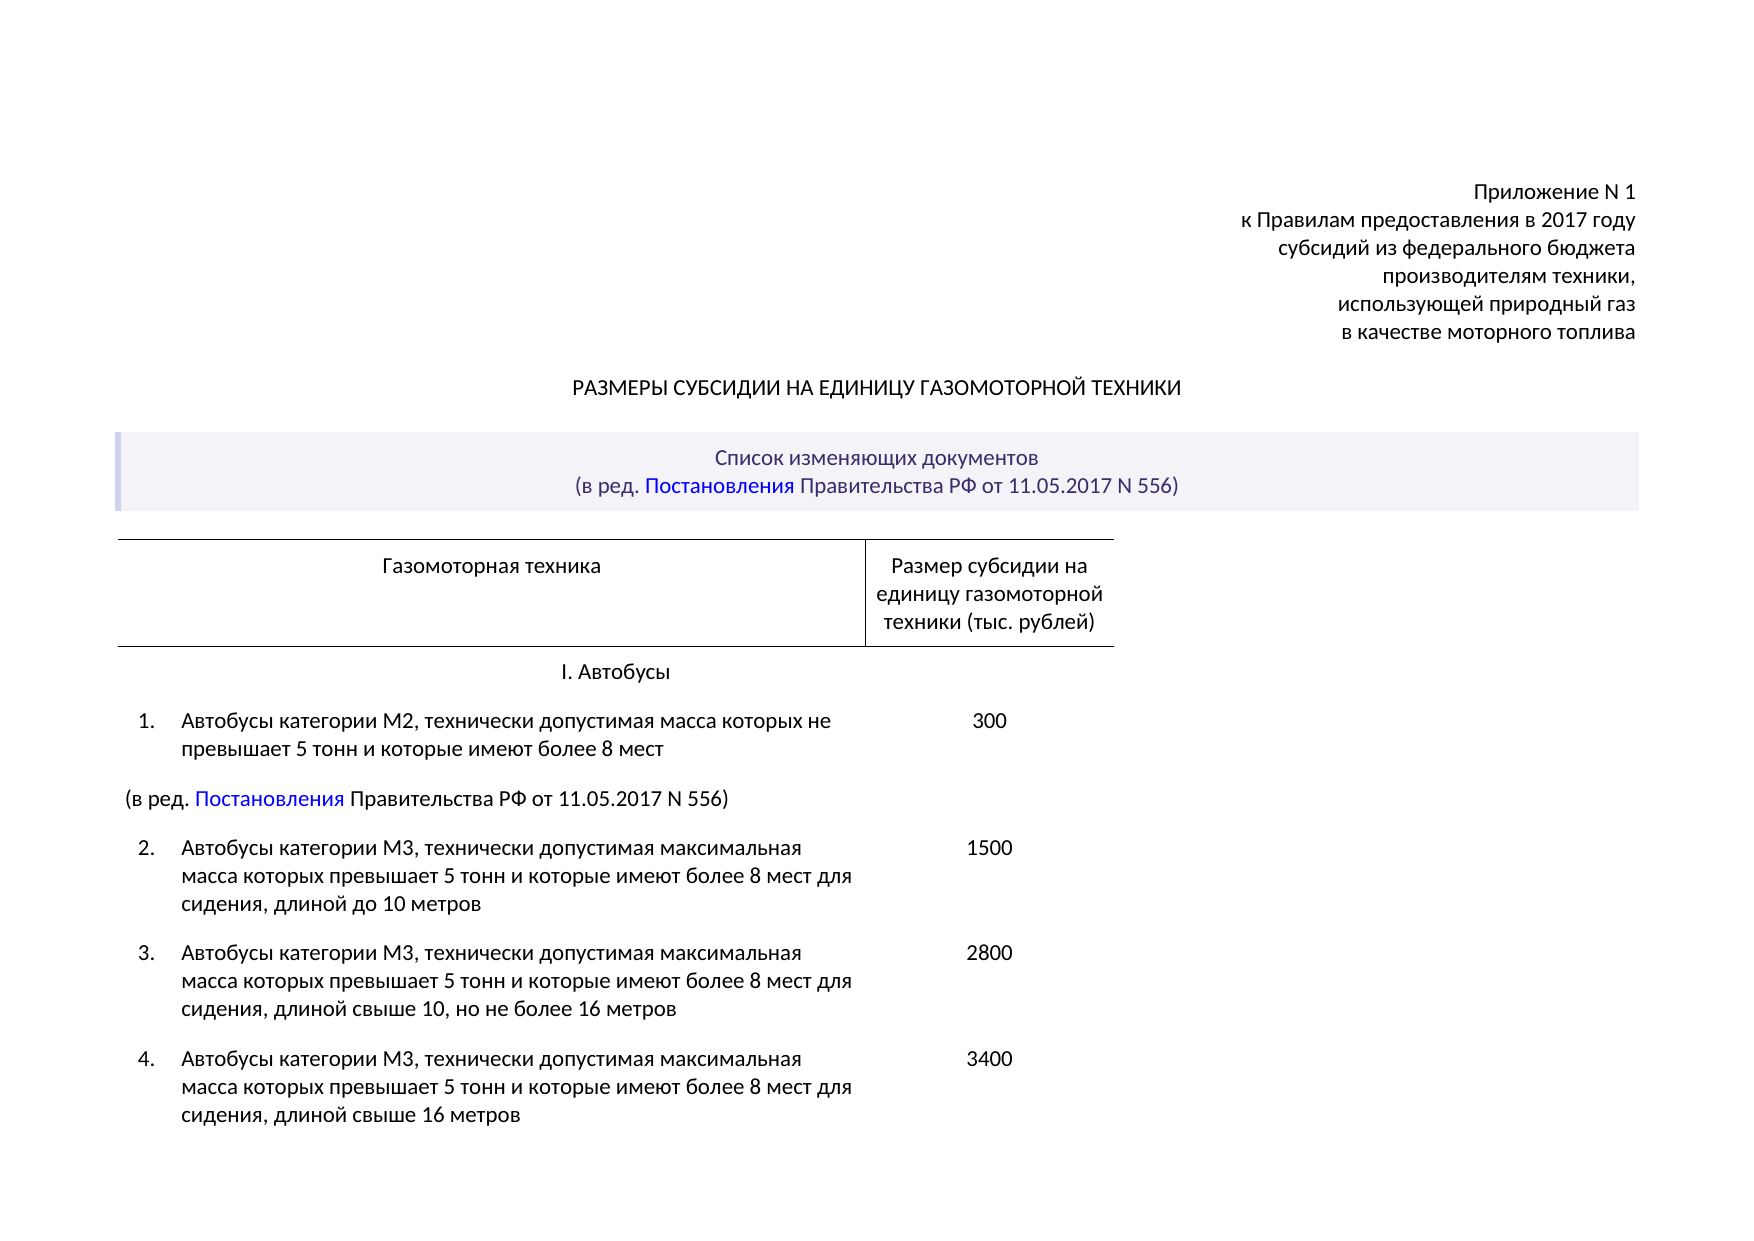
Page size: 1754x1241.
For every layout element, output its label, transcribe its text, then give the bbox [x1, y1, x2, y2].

table_cell Автобусы категории М2, технически допустимая масса которых не превышает 5 тонн и которые имеют более 8 мест [175, 696, 865, 773]
table_cell Автобусы категории М3, технически допустимая максимальная масса которых превышает 5 тонн и которые имеют более 8 мест для сидения, длиной до 10 метров [175, 823, 865, 928]
table_cell 2800 [865, 928, 1113, 1033]
table_cell Автобусы категории М3, технически допустимая максимальная масса которых превышает 5 тонн и которые имеют более 8 мест для сидения, длиной свыше 16 метров [175, 1033, 865, 1138]
table_header Размер субсидии на единицу газомоторной техники (тыс. рублей) [866, 540, 1113, 646]
text к Правилам предоставления в 2017 году [118, 205, 1636, 233]
table_cell 1500 [865, 823, 1113, 928]
table_header Газомоторная техника [118, 540, 865, 646]
text в качестве моторного топлива [118, 317, 1636, 345]
table_cell (в ред. Постановления Правительства РФ от 11.05.2017 N 556) [118, 773, 1113, 822]
table_cell 3400 [865, 1033, 1113, 1138]
table_header Список изменяющих документов (в ред. Постановления Правительства РФ от 11.05.2017 N 556) [121, 432, 1633, 511]
table_cell 1. [118, 696, 174, 773]
text Приложение N 1 [118, 177, 1636, 205]
text использующей природный газ [118, 289, 1636, 317]
table_cell 3. [118, 928, 174, 1033]
text производителям техники, [118, 261, 1636, 289]
text субсидий из федерального бюджета [118, 233, 1636, 261]
table_cell 2. [118, 823, 174, 928]
table_cell 4. [118, 1033, 174, 1138]
table_cell Автобусы категории М3, технически допустимая максимальная масса которых превышает 5 тонн и которые имеют более 8 мест для сидения, длиной свыше 10, но не более 16 метров [175, 928, 865, 1033]
table_cell 300 [865, 696, 1113, 773]
table_cell I. Автобусы [118, 647, 1113, 696]
text РАЗМЕРЫ СУБСИДИИ НА ЕДИНИЦУ ГАЗОМОТОРНОЙ ТЕХНИКИ [118, 373, 1636, 401]
